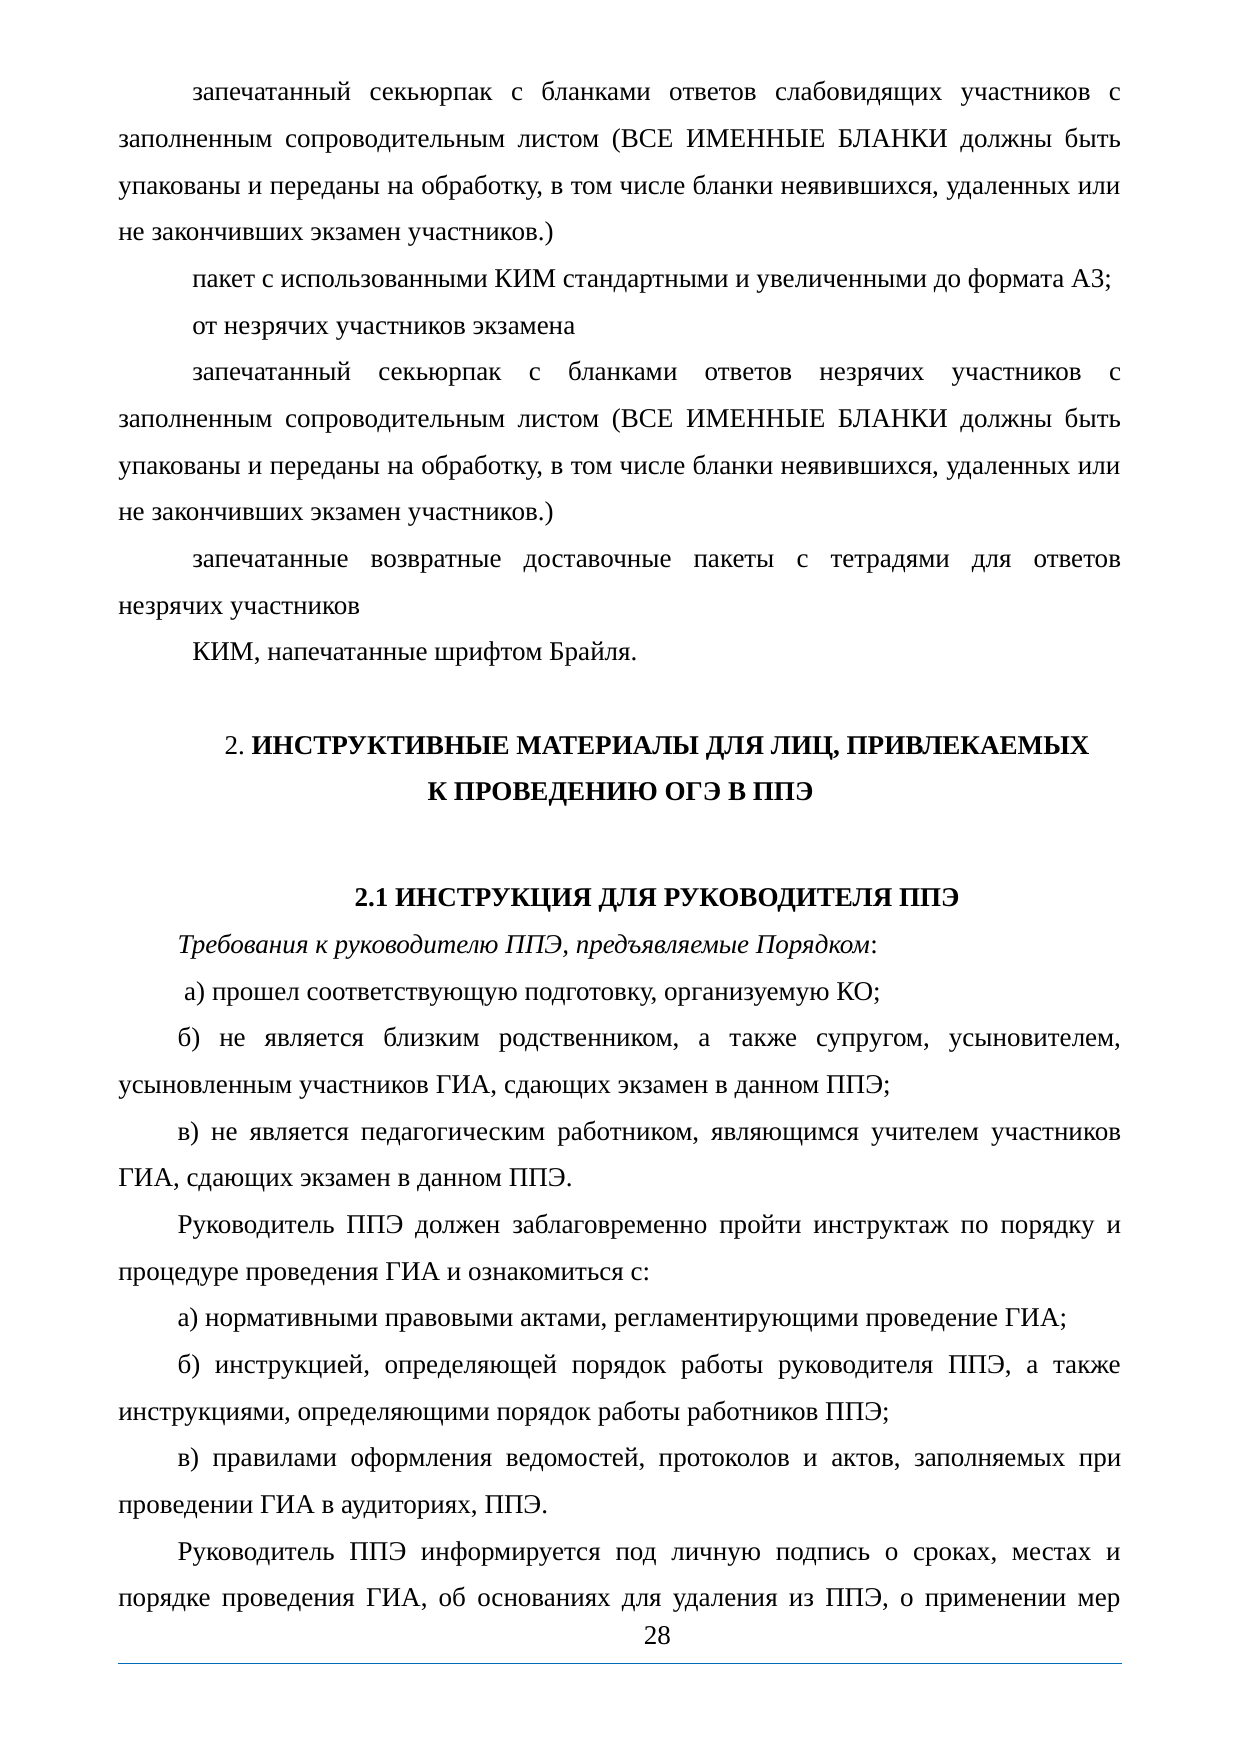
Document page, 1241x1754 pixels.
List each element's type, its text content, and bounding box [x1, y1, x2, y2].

text от незрячих участников экзамена [118, 309, 1122, 340]
list Требования к руководителю ППЭ, предъявляемые Порядком: [118, 928, 1122, 959]
list в) не является педагогическим работником, являющимся учителем участников ГИА, сдающих экзамен в данном ППЭ. [118, 1114, 1122, 1192]
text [118, 1534, 1122, 1612]
list запечатанный секьюрпак с бланками ответов незрячих участников с заполненным сопроводительным листом (ВСЕ ИМЕННЫЕ БЛАНКИ должны быть упакованы и переданы на обработку, в том числе бланки неявившихся, удаленных или не закончивших экзамен участников.) [118, 355, 1122, 527]
subtitle 2.1 Инструкция для руководителя ППЭ [118, 881, 1122, 912]
list б) инструкцией, определяющей порядок работы руководителя ППЭ, а также инструкциями, определяющими порядок работы работников ППЭ; [118, 1348, 1122, 1426]
list а) прошел соответствующую подготовку, организуемую КО; [118, 974, 1122, 1006]
list запечатанные возвратные доставочные пакеты с тетрадями для ответов незрячих участников [118, 542, 1122, 620]
list КИМ, напечатанные шрифтом Брайля. [118, 635, 1122, 667]
list пакет с использованными КИМ стандартными и увеличенными до формата А3; [118, 262, 1122, 293]
list б) не является близким родственником, а также супругом, усыновителем, усыновленным участников ГИА, сдающих экзамен в данном ППЭ; [118, 1021, 1122, 1099]
list Руководитель ППЭ должен заблаговременно пройти инструктаж по порядку и процедуре проведения ГИА и ознакомиться с: [118, 1208, 1122, 1286]
list в) правилами оформления ведомостей, протоколов и актов, заполняемых при проведении ГИА в аудиториях, ППЭ. [118, 1441, 1122, 1519]
list а) нормативными правовыми актами, регламентирующими проведение ГИА; [118, 1301, 1122, 1332]
list запечатанный секьюрпак с бланками ответов слабовидящих участников с заполненным сопроводительным листом (ВСЕ ИМЕННЫЕ БЛАНКИ должны быть упакованы и переданы на обработку, в том числе бланки неявившихся, удаленных или не закончивших экзамен участников.) [118, 75, 1122, 247]
subtitle 2. Инструктивные материалы для лиц, привлекаемых к проведению ОГЭ в ППЭ [118, 729, 1122, 807]
